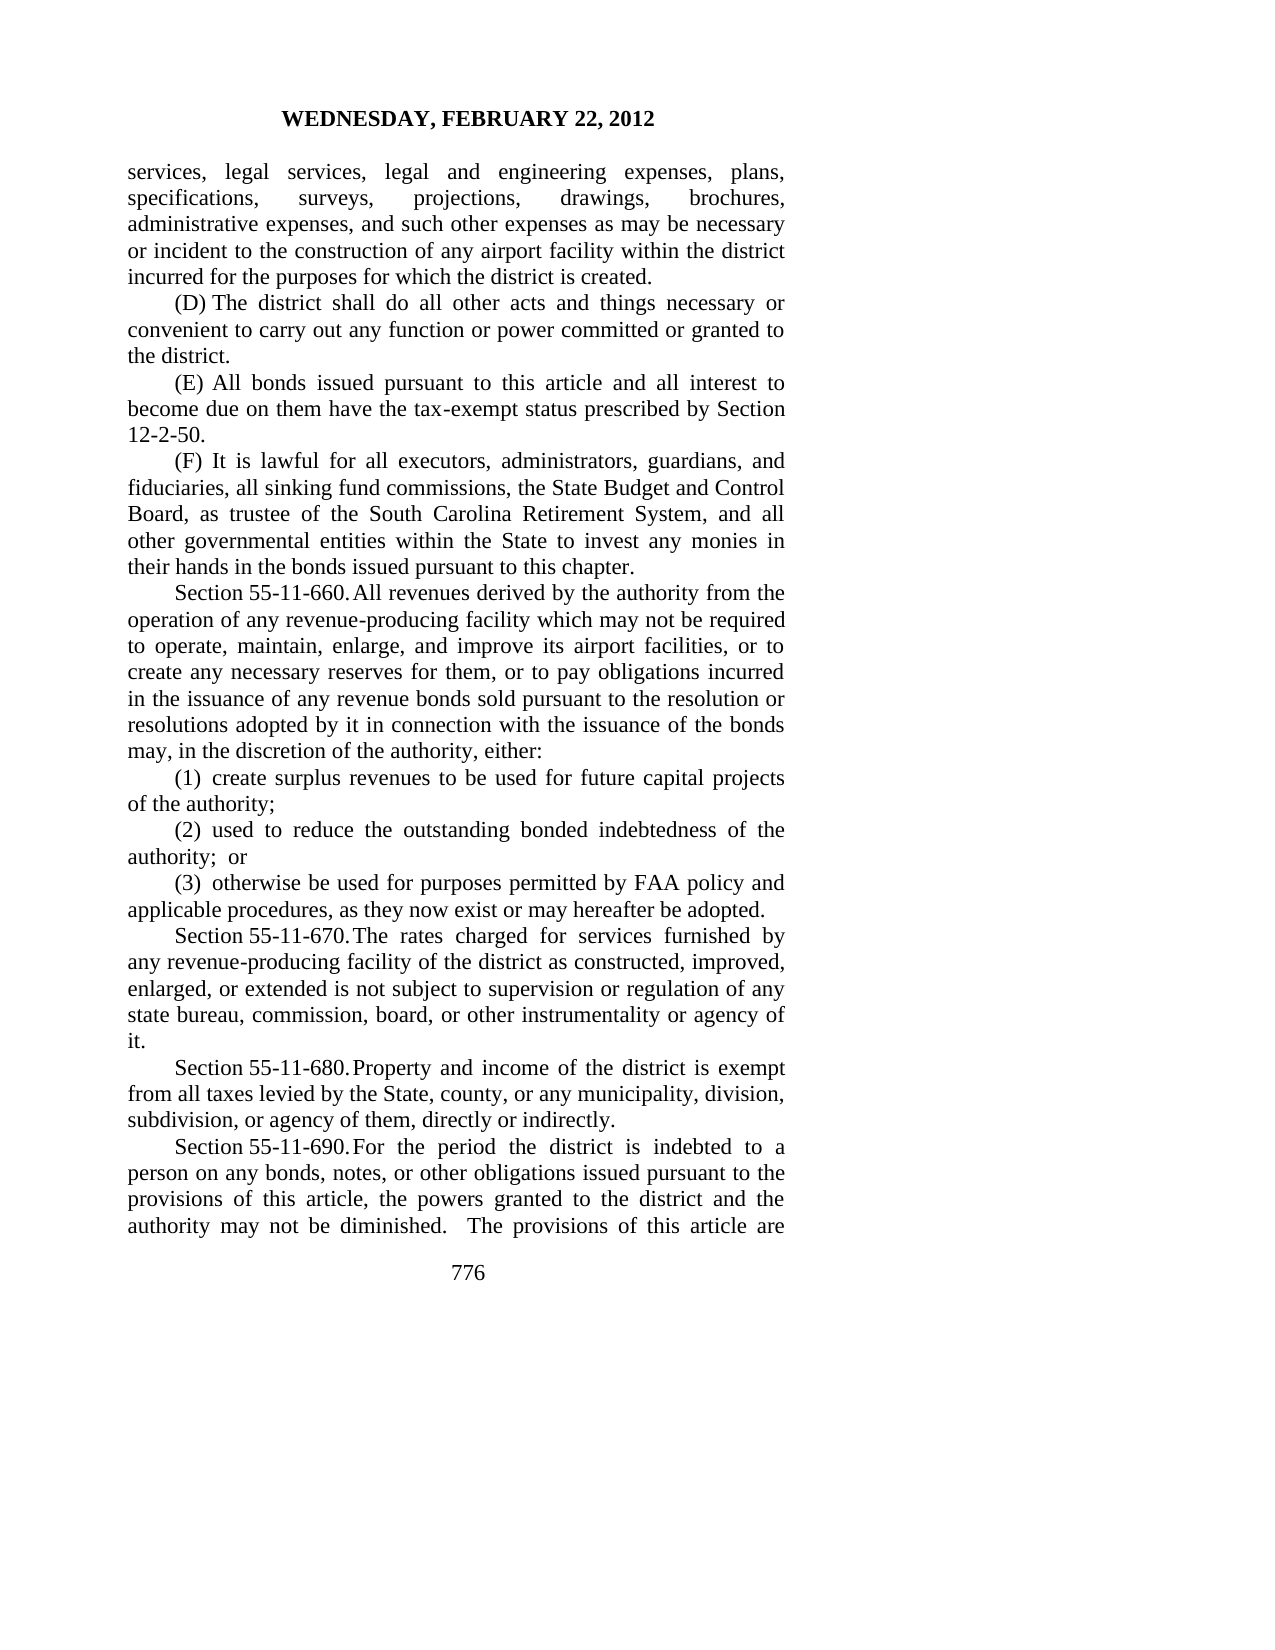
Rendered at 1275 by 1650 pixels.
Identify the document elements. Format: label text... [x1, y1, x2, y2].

text Section 55-11-660. All revenues derived by the authority from the operation of any revenue-producing facility which may not be required to operate, maintain, enlarge, and improve its airport facilities, or to create any necessary reserves for them, or to pay obligations incurred in the issuance of any revenue bonds sold pursuant to the resolution or resolutions adopted by it in connection with the issuance of the bonds may, in the discretion of the authority, either: [127, 579, 786, 764]
text Section 55-11-670. The rates charged for services furnished by any revenue-producing facility of the district as constructed, improved, enlarged, or extended is not subject to supervision or regulation of any state bureau, commission, board, or other instrumentality or agency of it. [127, 922, 786, 1054]
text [127, 158, 786, 289]
text (D) The district shall do all other acts and things necessary or convenient to carry out any function or power committed or granted to the district. [127, 289, 786, 368]
text (2) used to reduce the outstanding bonded indebtedness of the authority; or [127, 817, 786, 869]
text (1) create surplus revenues to be used for future capital projects of the authority; [127, 764, 786, 817]
text (F) It is lawful for all executors, administrators, guardians, and fiduciaries, all sinking fund commissions, the State Budget and Control Board, as trustee of the South Carolina Retirement System, and all other governmental entities within the State to invest any monies in their hands in the bonds issued pursuant to this chapter. [127, 448, 786, 579]
text Section 55-11-680. Property and income of the district is exempt from all taxes levied by the State, county, or any municipality, division, subdivision, or agency of them, directly or indirectly. [127, 1054, 786, 1133]
text (3) otherwise be used for purposes permitted by FAA policy and applicable procedures, as they now exist or may hereafter be adopted. [127, 869, 786, 922]
text (E) All bonds issued pursuant to this article and all interest to become due on them have the tax-exempt status prescribed by Section 12-2-50. [127, 368, 786, 448]
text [127, 1133, 786, 1238]
